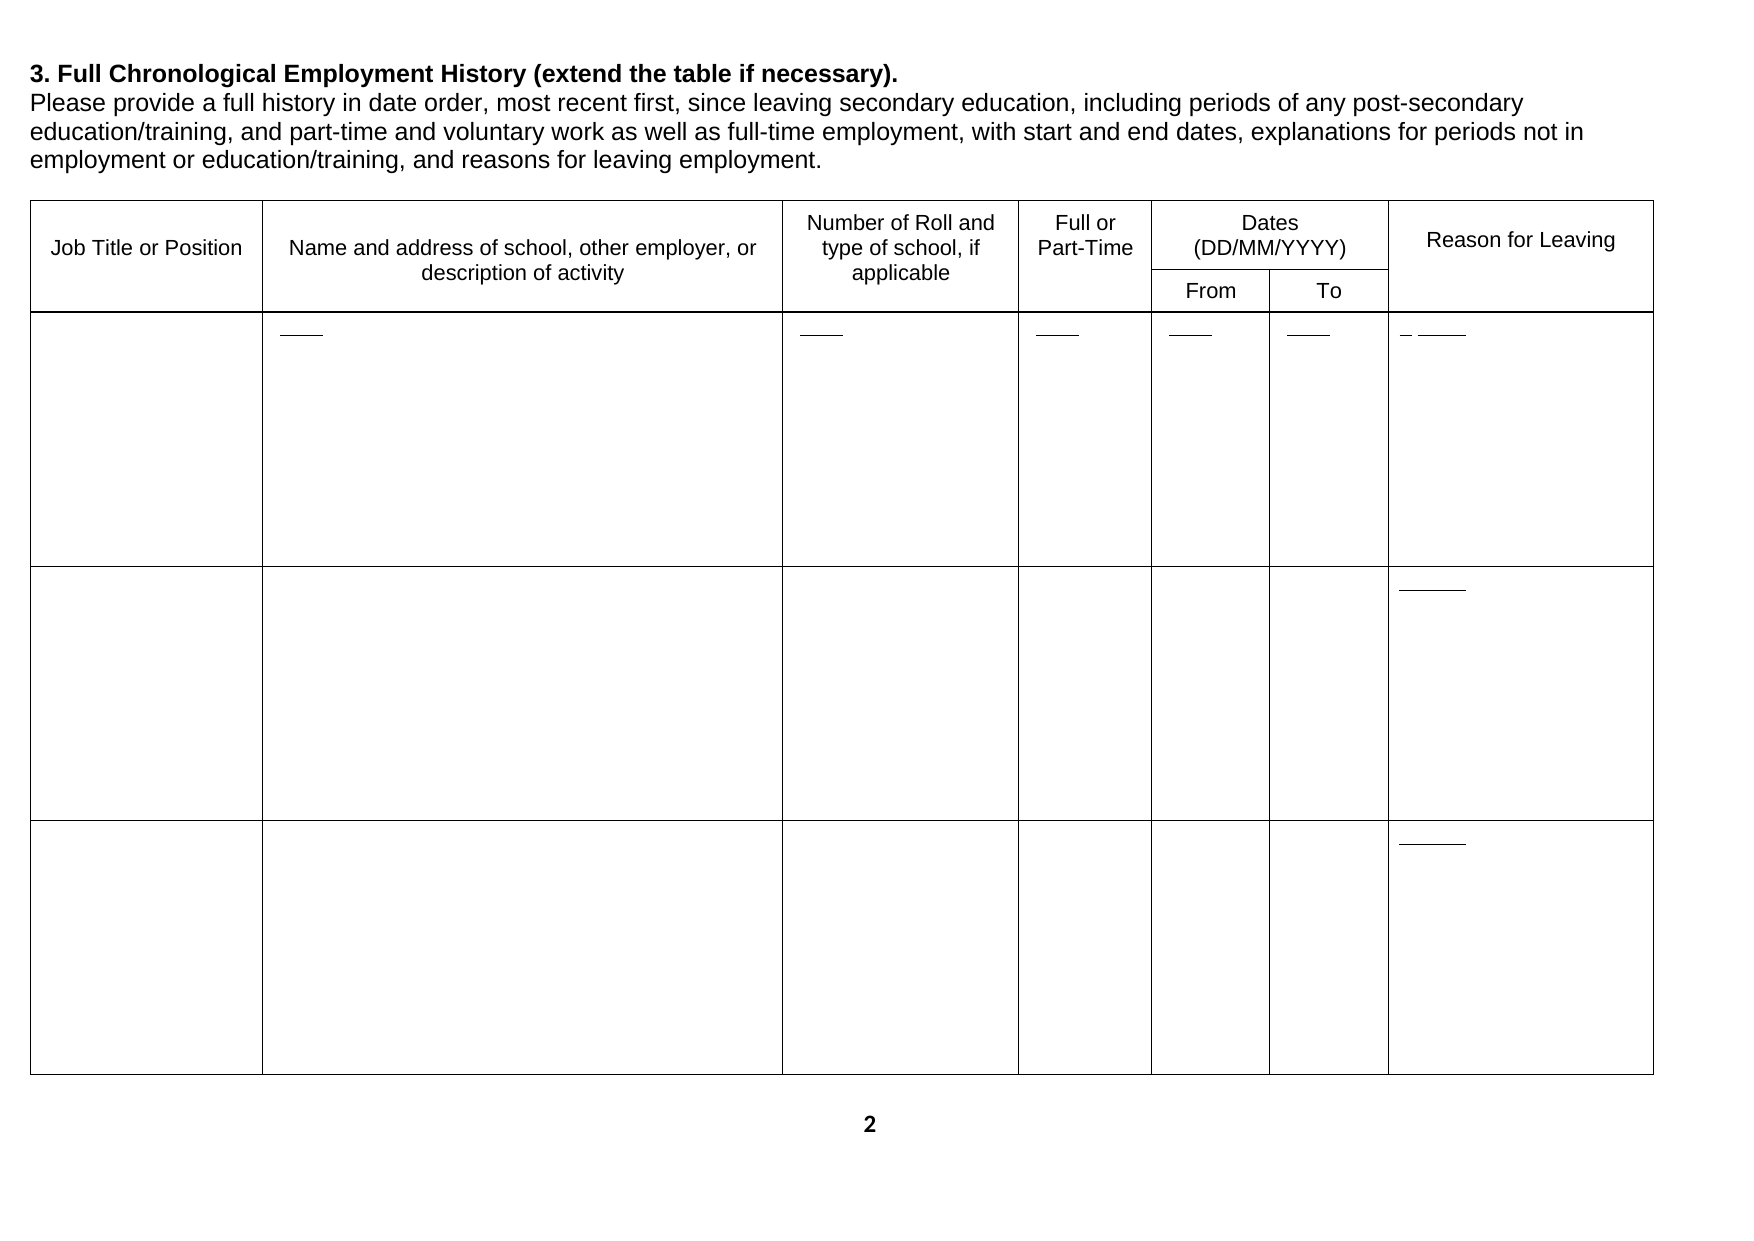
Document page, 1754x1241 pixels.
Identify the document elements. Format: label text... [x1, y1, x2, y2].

table_cell [1389, 567, 1653, 820]
table_cell [1152, 821, 1269, 1074]
table_header Full or Part-Time [1019, 201, 1151, 311]
table_header Number of Roll and type of school, if applicable [783, 201, 1018, 311]
table_cell [783, 821, 1018, 1074]
table_cell [1152, 567, 1269, 820]
table_header Dates (DD/MM/YYYY) [1152, 201, 1388, 268]
table_cell [1019, 567, 1151, 820]
table_cell [1152, 313, 1269, 566]
table_cell [1270, 821, 1388, 1074]
table_cell [1389, 821, 1653, 1074]
table_cell From [1152, 270, 1269, 311]
table_header Reason for Leaving [1389, 201, 1653, 311]
table_cell [263, 567, 782, 820]
table_cell [31, 567, 262, 820]
table_cell [1389, 313, 1653, 566]
table_cell [31, 313, 262, 566]
table_cell [1270, 567, 1388, 820]
table_header Job Title or Position [31, 201, 262, 311]
table_header Name and address of school, other employer, or description of activity [263, 201, 782, 311]
table_cell To [1270, 270, 1388, 311]
table_cell [31, 821, 262, 1074]
table_cell [263, 313, 782, 566]
table_cell [1019, 313, 1151, 566]
table_cell [263, 821, 782, 1074]
table_cell [783, 567, 1018, 820]
table_cell [1270, 313, 1388, 566]
text 3. Full Chronological Employment History (extend the table if necessary). [29, 59, 1709, 88]
text Please provide a full history in date order, most recent first, since leaving secondary education, including periods of any post-secondary education/training, and part-time and voluntary work as well as full-time employment, with start and end dates, explanations for periods not in employment or education/training, and reasons for leaving employment. [29, 88, 1709, 174]
table_cell [783, 313, 1018, 566]
table_cell [1019, 821, 1151, 1074]
